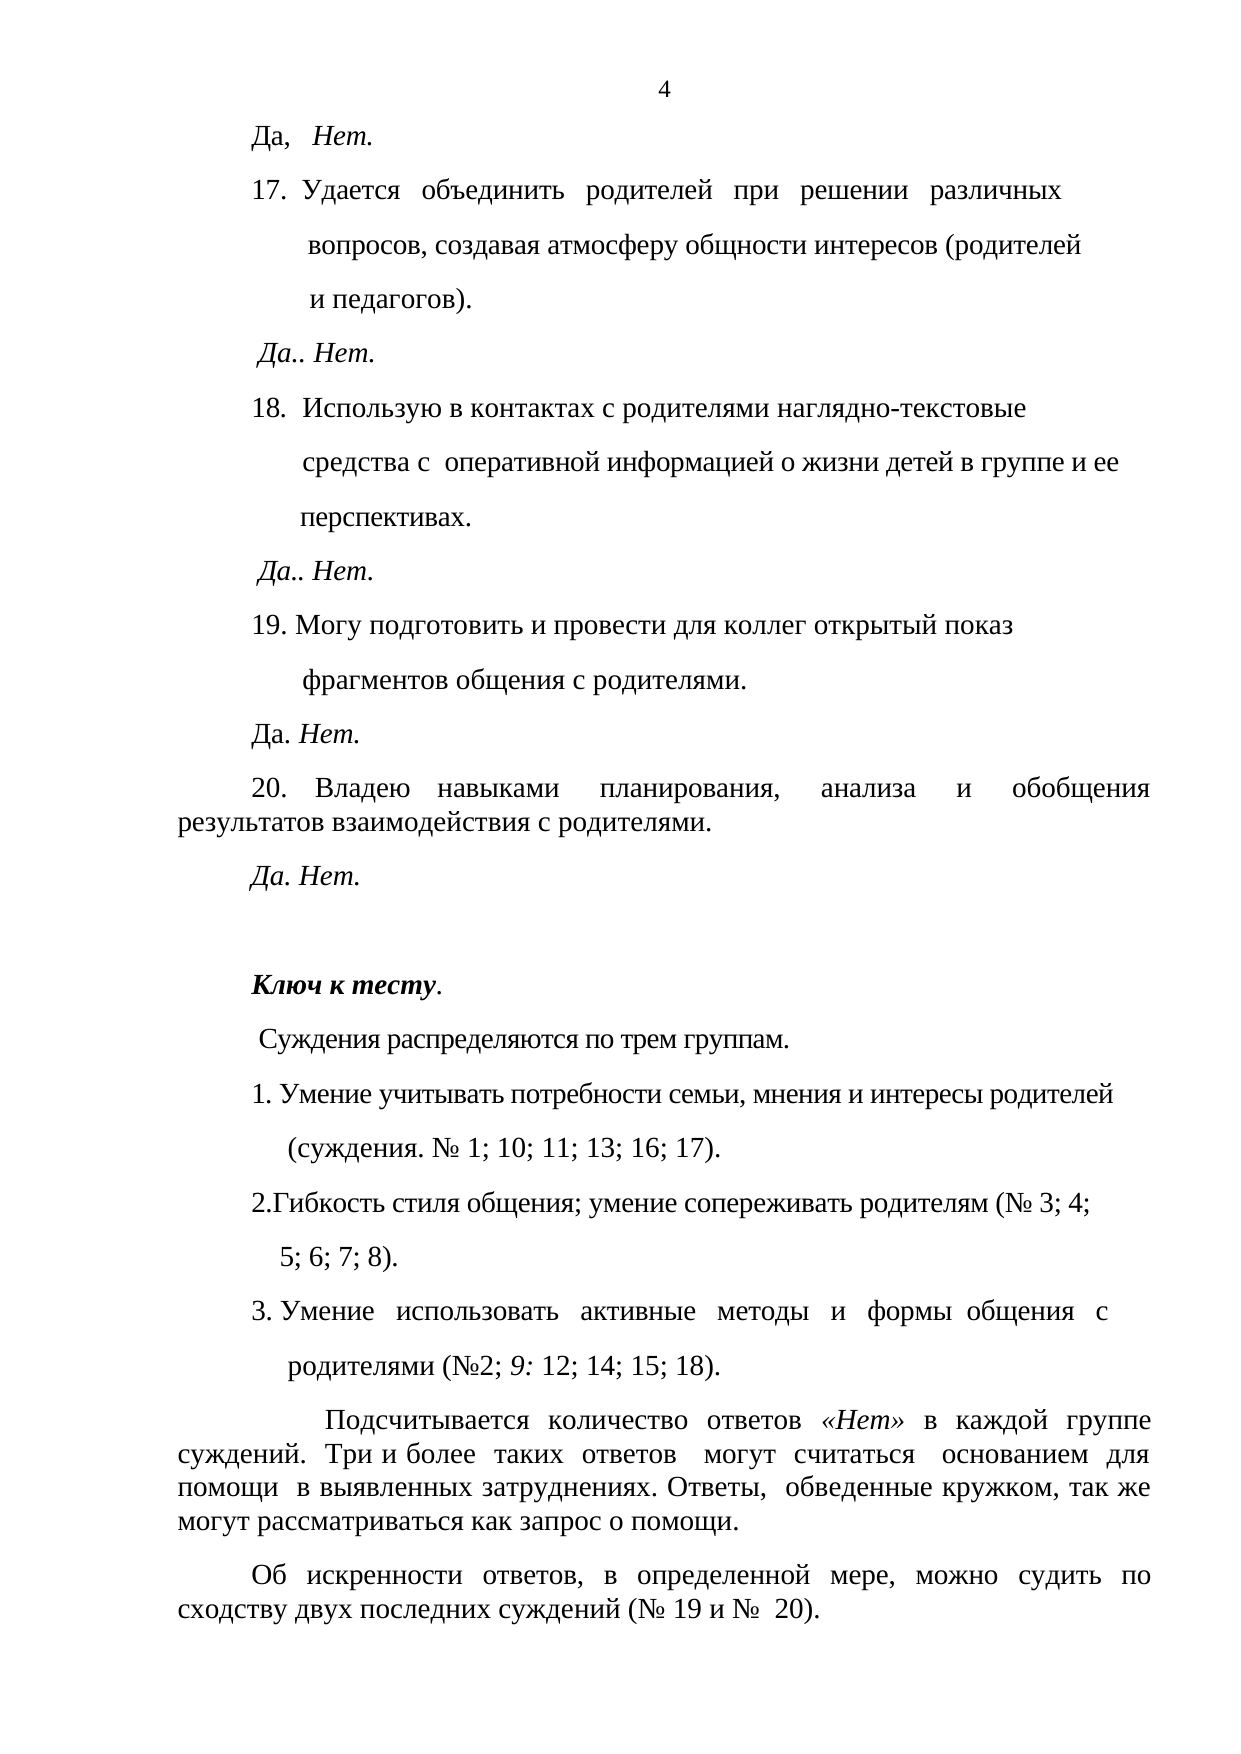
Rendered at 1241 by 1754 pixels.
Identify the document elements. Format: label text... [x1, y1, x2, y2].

text Подсчитывается количество ответов «Нет» в каждой группе суждений. Три и более таких ответов могут считаться основанием для помощи в выявленных затруднениях. Ответы, обведенные кружком, так же могут рассматриваться как запрос о помощи. [177, 1402, 1152, 1536]
text Ключ к тесту. [177, 967, 1152, 1001]
text Да.. Нет. [177, 336, 1152, 369]
text 5; 6; 7; 8). [177, 1239, 1152, 1273]
text Да. Нет. [177, 716, 1152, 750]
text 20. Владею навыками планирования, анализа и обобщения результатов взаимодействия с родителями. [177, 771, 1152, 838]
text (суждения. № 1; 10; 11; 13; 16; 17). [177, 1130, 1152, 1164]
text перспективах. [177, 499, 1152, 532]
text и педагогов). [177, 281, 1152, 315]
text 19. Могу подготовить и провести для коллег открытый показ [177, 607, 1152, 641]
text родителями (№2; 9: 12; 14; 15; 18). [177, 1348, 1152, 1381]
text фрагментов общения с родителями. [177, 662, 1152, 695]
text средства с оперативной информацией о жизни детей в группе и ее [177, 444, 1152, 478]
text 18. Использую в контактах с родителями наглядно-текстовые [177, 390, 1152, 423]
text Да, Нет. [177, 118, 1152, 152]
text 2.Гибкость стиля общения; умение сопереживать родителям (№ 3; 4; [177, 1185, 1152, 1218]
text 17. Удается объединить родителей при решении различных [177, 172, 1152, 206]
text Суждения распределяются по трем группам. [177, 1022, 1152, 1055]
text Да. Нет. [177, 858, 1152, 892]
text Об искренности ответов, в определенной мере, можно судить по сходству двух последних суждений (№ 19 и № 20). [177, 1557, 1152, 1624]
text 1. Умение учитывать потребности семьи, мнения и интересы родителей [177, 1076, 1152, 1109]
text 3. Умение использовать активные методы и формы общения с [177, 1293, 1152, 1327]
text Да.. Нет. [177, 553, 1152, 587]
text вопросов, создавая атмосферу общности интересов (родителей [177, 227, 1152, 260]
